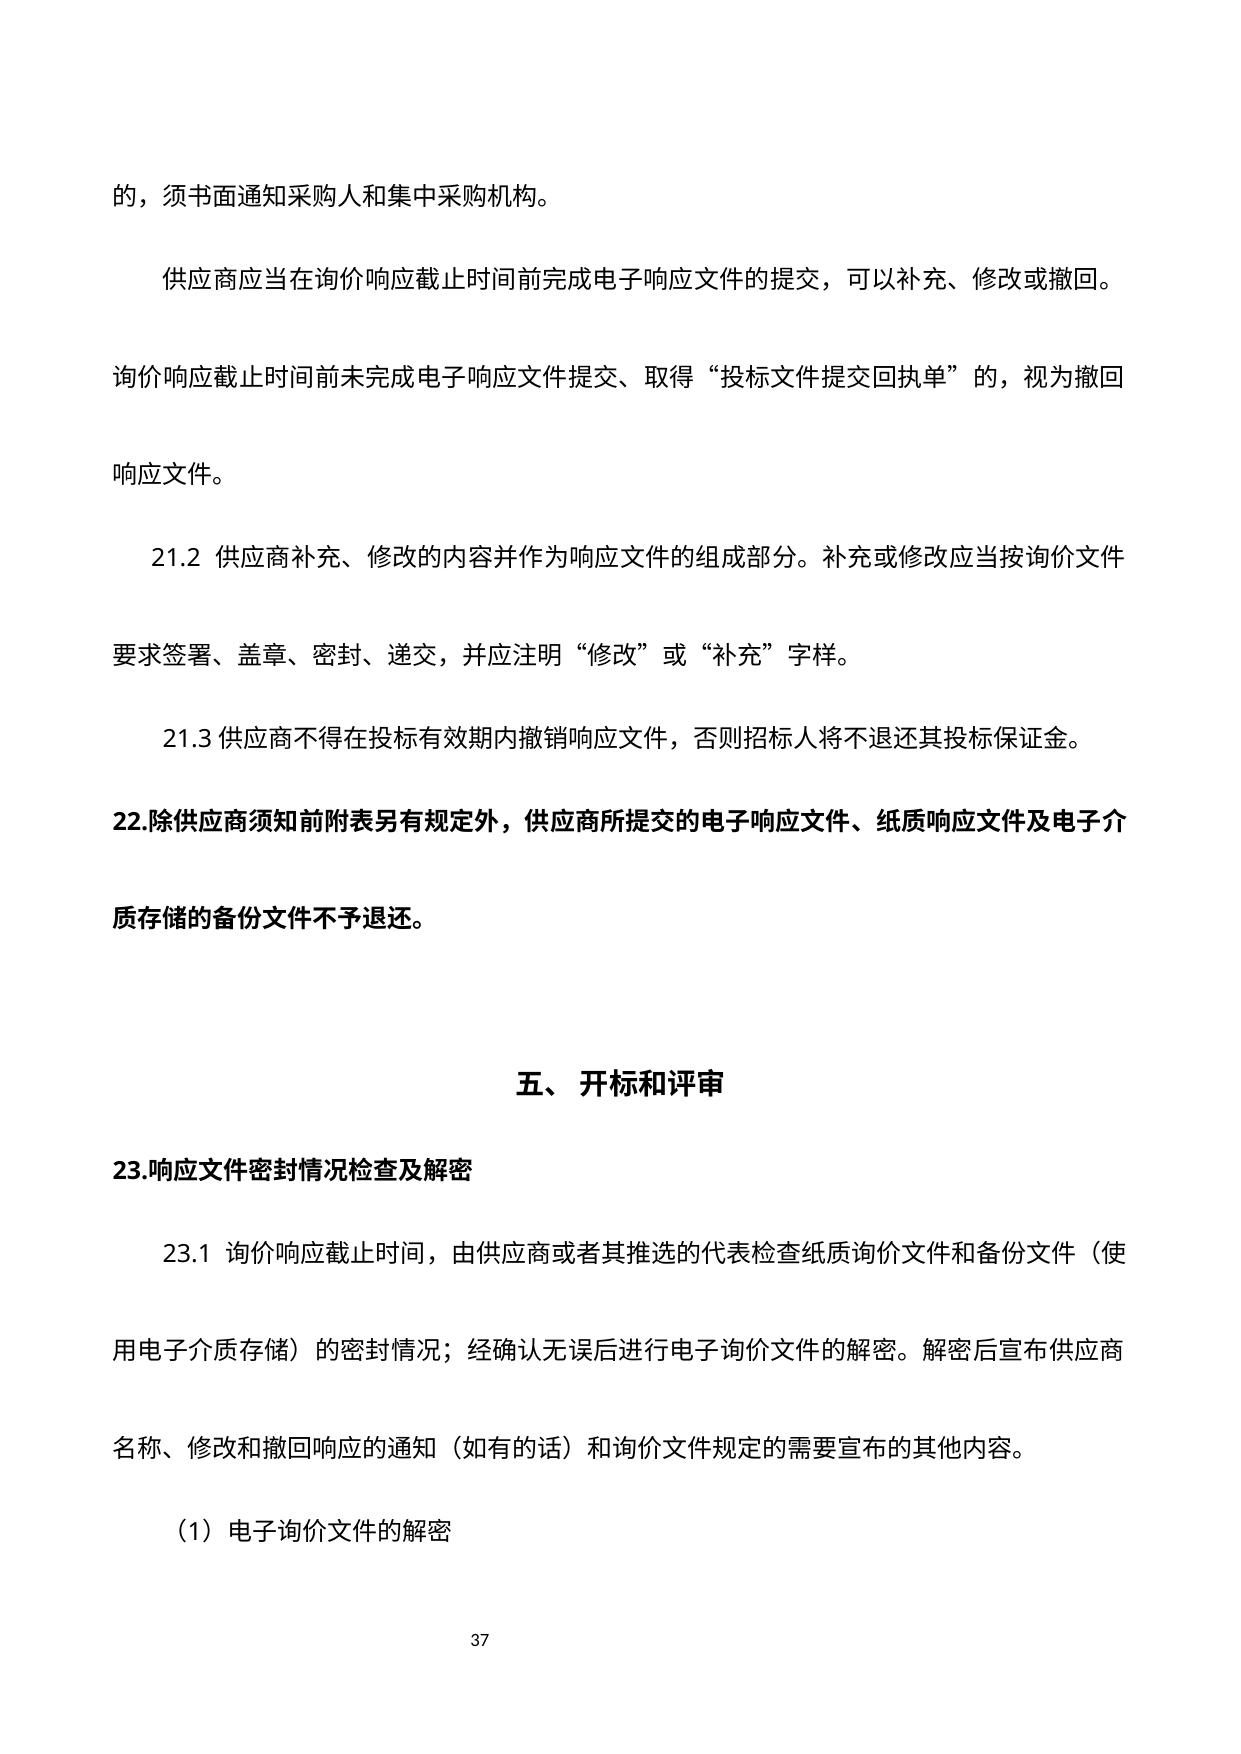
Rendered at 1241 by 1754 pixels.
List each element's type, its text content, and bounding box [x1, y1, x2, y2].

text 供应商应当在询价响应截止时间前完成电子响应文件的提交，可以补充、修改或撤回。询价响应截止时间前未完成电子响应文件提交、取得“投标文件提交回执单”的，视为撤回响应文件。 [112, 245, 1128, 505]
text 23.响应文件密封情况检查及解密 [112, 1136, 1128, 1201]
text 23.1 询价响应截止时间，由供应商或者其推选的代表检查纸质询价文件和备份文件（使用电子介质存储）的密封情况；经确认无误后进行电子询价文件的解密。解密后宣布供应商名称、修改和撤回响应的通知（如有的话）和询价文件规定的需要宣布的其他内容。 [112, 1219, 1128, 1479]
text 21.3 供应商不得在投标有效期内撤销响应文件，否则招标人将不退还其投标保证金。 [112, 704, 1128, 769]
text 五、 开标和评审 [112, 1049, 1128, 1114]
text 21.2 供应商补充、修改的内容并作为响应文件的组成部分。补充或修改应当按询价文件要求签署、盖章、密封、递交，并应注明“修改”或“补充”字样。 [112, 523, 1128, 686]
text （1）电子询价文件的解密 [112, 1497, 1128, 1562]
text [112, 162, 1128, 227]
text 22.除供应商须知前附表另有规定外，供应商所提交的电子响应文件、纸质响应文件及电子介质存储的备份文件不予退还。 [112, 787, 1128, 949]
